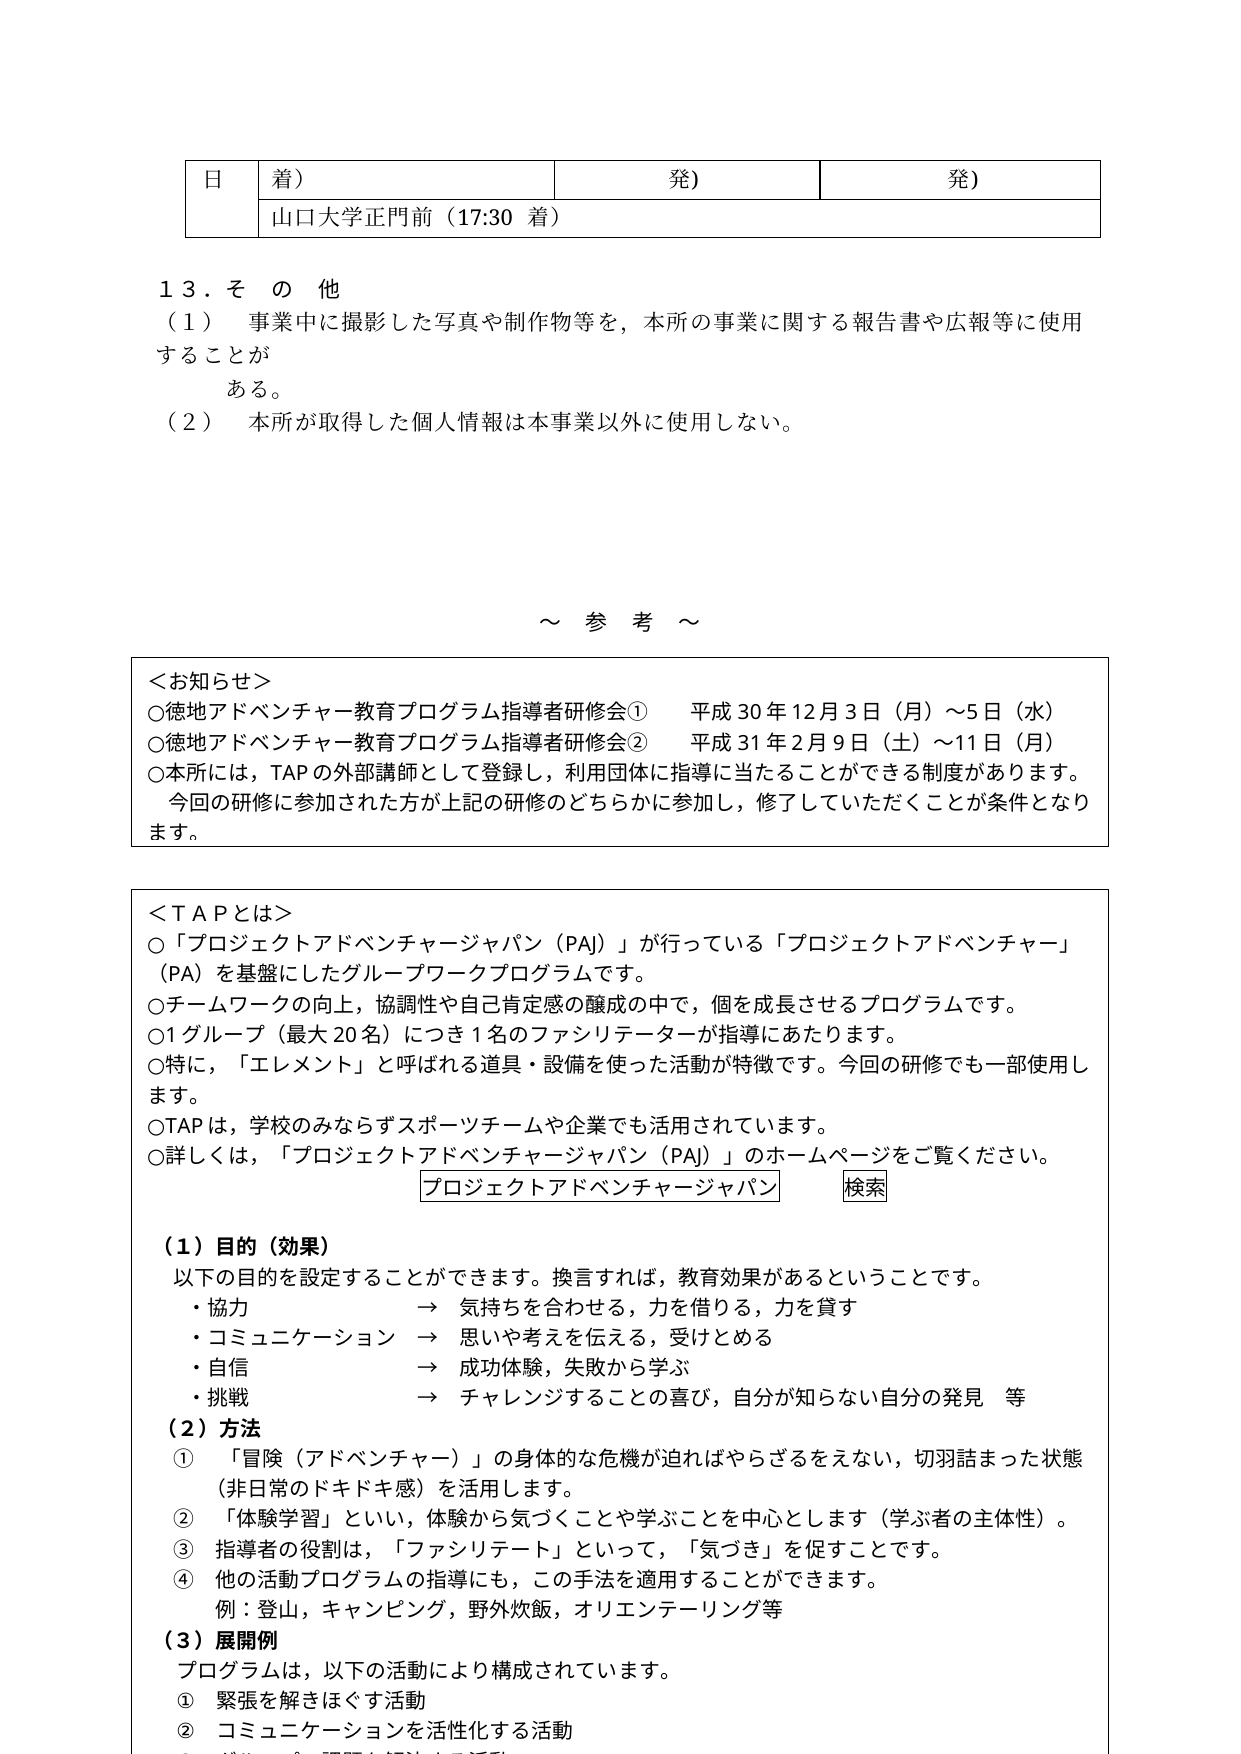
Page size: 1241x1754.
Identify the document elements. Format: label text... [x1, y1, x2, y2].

text １３．そ の 他 [156, 271, 1085, 304]
text ある。 [156, 371, 1085, 404]
table_cell 新山口駅南口（16:40着） [259, 161, 554, 198]
text （１） 事業中に撮影した写真や制作物等を，本所の事業に関する報告書や広報等に使用することが [156, 304, 1085, 371]
table_cell 山口大学正門前（17:30着） [259, 200, 1100, 237]
text ～ 参 考 ～ [156, 604, 1085, 638]
table_cell こだま750号(16:53発) [555, 161, 819, 198]
table_cell 14日 [186, 161, 258, 237]
text （２） 本所が取得した個人情報は本事業以外に使用しない。 [156, 404, 1085, 438]
table_cell のぞみ33号(16:58発) [821, 161, 1100, 198]
